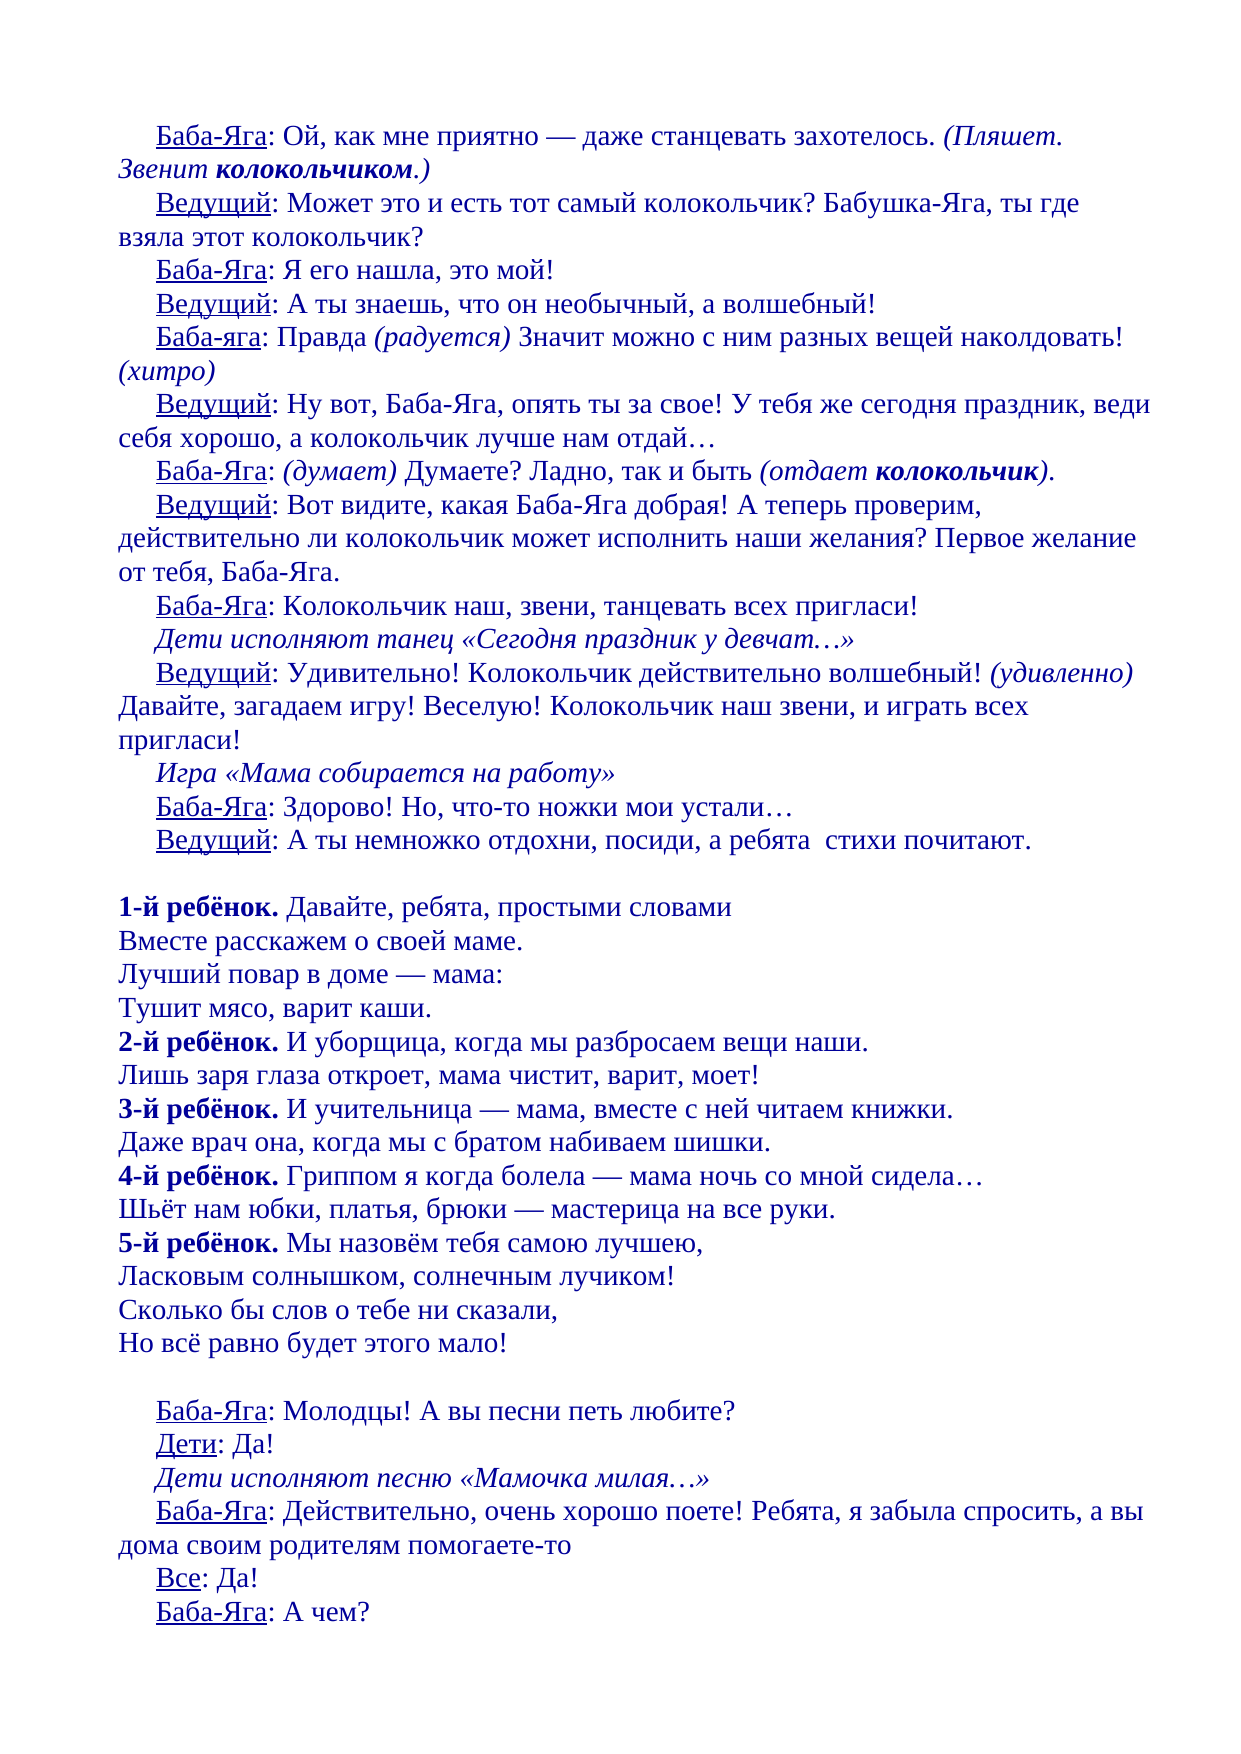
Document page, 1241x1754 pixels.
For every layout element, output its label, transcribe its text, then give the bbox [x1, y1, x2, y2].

text Дети: Да! [118, 1426, 1152, 1460]
text Ведущий: Может это и есть тот самый колокольчик? Бабушка-Яга, ты где взяла этот колокольчик? [118, 185, 1152, 252]
text Дети исполняют танец «Сегодня праздник у девчат…» [118, 621, 1152, 655]
text Баба-Яга: А чем? [118, 1594, 1152, 1627]
text Баба-Яга: Я его нашла, это мой! [118, 252, 1152, 286]
text Вместе расскажем о своей маме. [118, 923, 1152, 957]
text Ведущий: А ты знаешь, что он необычный, а волшебный! [118, 286, 1152, 319]
text Лишь заря глаза откроет, мама чистит, варит, моет! [118, 1057, 1152, 1091]
text Даже врач она, когда мы с братом набиваем шишки. [118, 1124, 1152, 1158]
text Шьёт нам юбки, платья, брюки — мастерица на все руки. [118, 1191, 1152, 1225]
text 1-й ребёнок. Давайте, ребята, простыми словами [118, 889, 1152, 923]
text Тушит мясо, варит каши. [118, 990, 1152, 1024]
text Баба-яга: Правда (радуется) Значит можно с ним разных вещей наколдовать! (хитро) [118, 319, 1152, 386]
text 3-й ребёнок. И учительница — мама, вместе с ней читаем книжки. [118, 1091, 1152, 1124]
text Ведущий: Удивительно! Колокольчик действительно волшебный! (удивленно) Давайте, загадаем игру! Веселую! Колокольчик наш звени, и играть всех пригласи! [118, 655, 1152, 755]
text Баба-Яга: Действительно, очень хорошо поете! Ребята, я забыла спросить, а вы дома своим родителям помогаете-то [118, 1493, 1152, 1560]
text Дети исполняют песню «Мамочка милая…» [118, 1460, 1152, 1493]
text Все: Да! [118, 1560, 1152, 1594]
text Ведущий: Ну вот, Баба-Яга, опять ты за свое! У тебя же сегодня праздник, веди себя хорошо, а колокольчик лучше нам отдай… [118, 386, 1152, 453]
text Но всё равно будет этого мало! [118, 1326, 1152, 1359]
text Баба-Яга: (думает) Думаете? Ладно, так и быть (отдает колокольчик). [118, 453, 1152, 487]
text Игра «Мама собирается на работу» [118, 755, 1152, 789]
text Лучший повар в доме — мама: [118, 957, 1152, 990]
text Ведущий: А ты немножко отдохни, посиди, а ребята стихи почитают. [118, 822, 1152, 856]
text Баба-Яга: Молодцы! А вы песни петь любите? [118, 1393, 1152, 1426]
text Ласковым солнышком, солнечным лучиком! [118, 1258, 1152, 1292]
text Баба-Яга: Ой, как мне приятно — даже станцевать захотелось. (Пляшет. Звенит колокольчиком.) [118, 118, 1152, 185]
text 2-й ребёнок. И уборщица, когда мы разбросаем вещи наши. [118, 1024, 1152, 1057]
text Сколько бы слов о тебе ни сказали, [118, 1292, 1152, 1326]
text 4-й ребёнок. Гриппом я когда болела — мама ночь со мной сидела… [118, 1158, 1152, 1191]
text 5-й ребёнок. Мы назовём тебя самою лучшею, [118, 1225, 1152, 1258]
text Ведущий: Вот видите, какая Баба-Яга добрая! А теперь проверим, действительно ли колокольчик может исполнить наши желания? Первое желание от тебя, Баба-Яга. [118, 487, 1152, 588]
text Баба-Яга: Колокольчик наш, звени, танцевать всех пригласи! [118, 588, 1152, 621]
text Баба-Яга: Здорово! Но, что-то ножки мои устали… [118, 789, 1152, 822]
